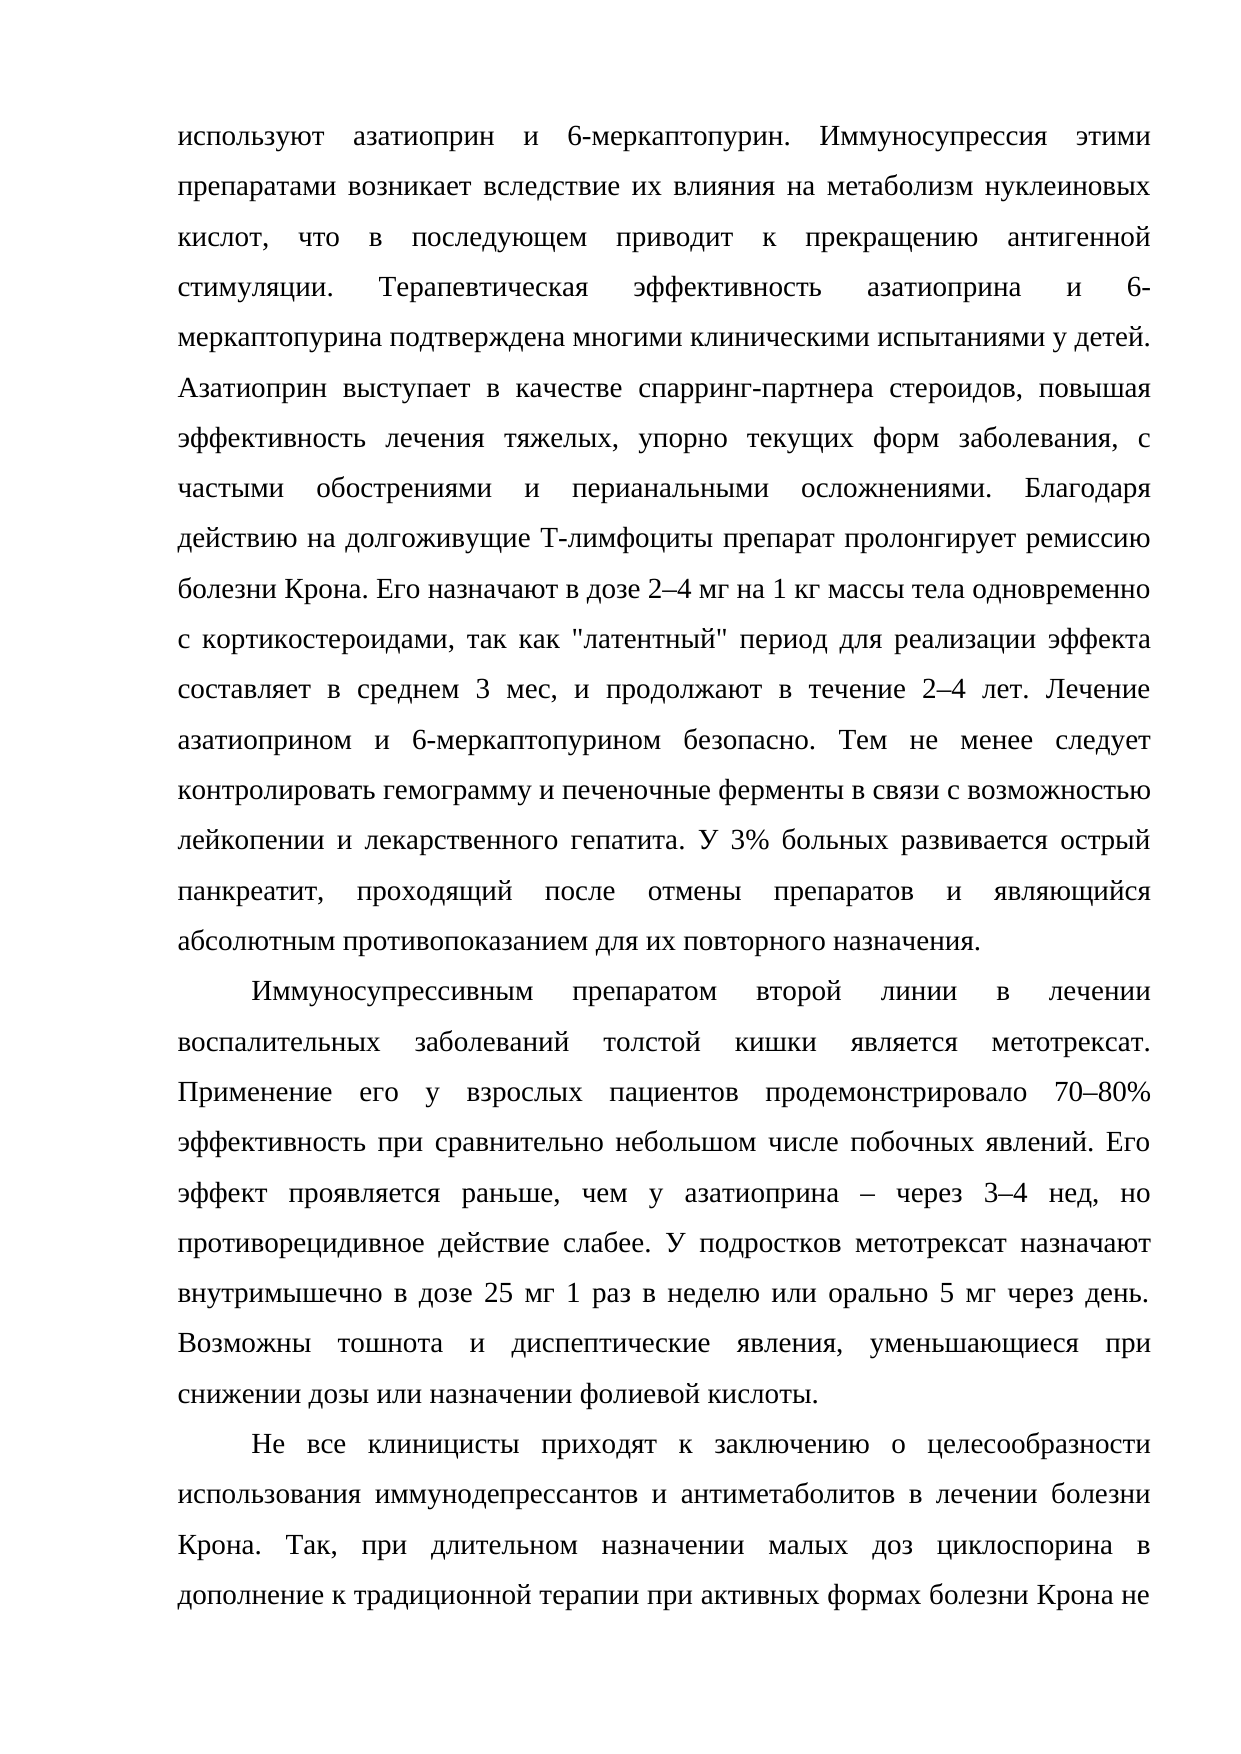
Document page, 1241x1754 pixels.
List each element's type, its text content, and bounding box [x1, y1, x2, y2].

text Иммуносупрессивным препаратом второй линии в лечении воспалительных заболеваний толстой кишки является метотрексат. Применение его у взрослых пациентов продемонстрировало 70–80% эффективность при сравнительно небольшом числе побочных явлений. Его эффект проявляется раньше, чем у азатиоприна – через 3–4 нед, но противорецидивное действие слабее. У подростков метотрексат назначают внутримышечно в дозе 25 мг 1 раз в неделю или орально 5 мг через день. Возможны тошнота и диспептические явления, уменьшающиеся при снижении дозы или назначении фолиевой кислоты. [177, 973, 1152, 1409]
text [177, 1426, 1152, 1611]
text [177, 118, 1152, 957]
